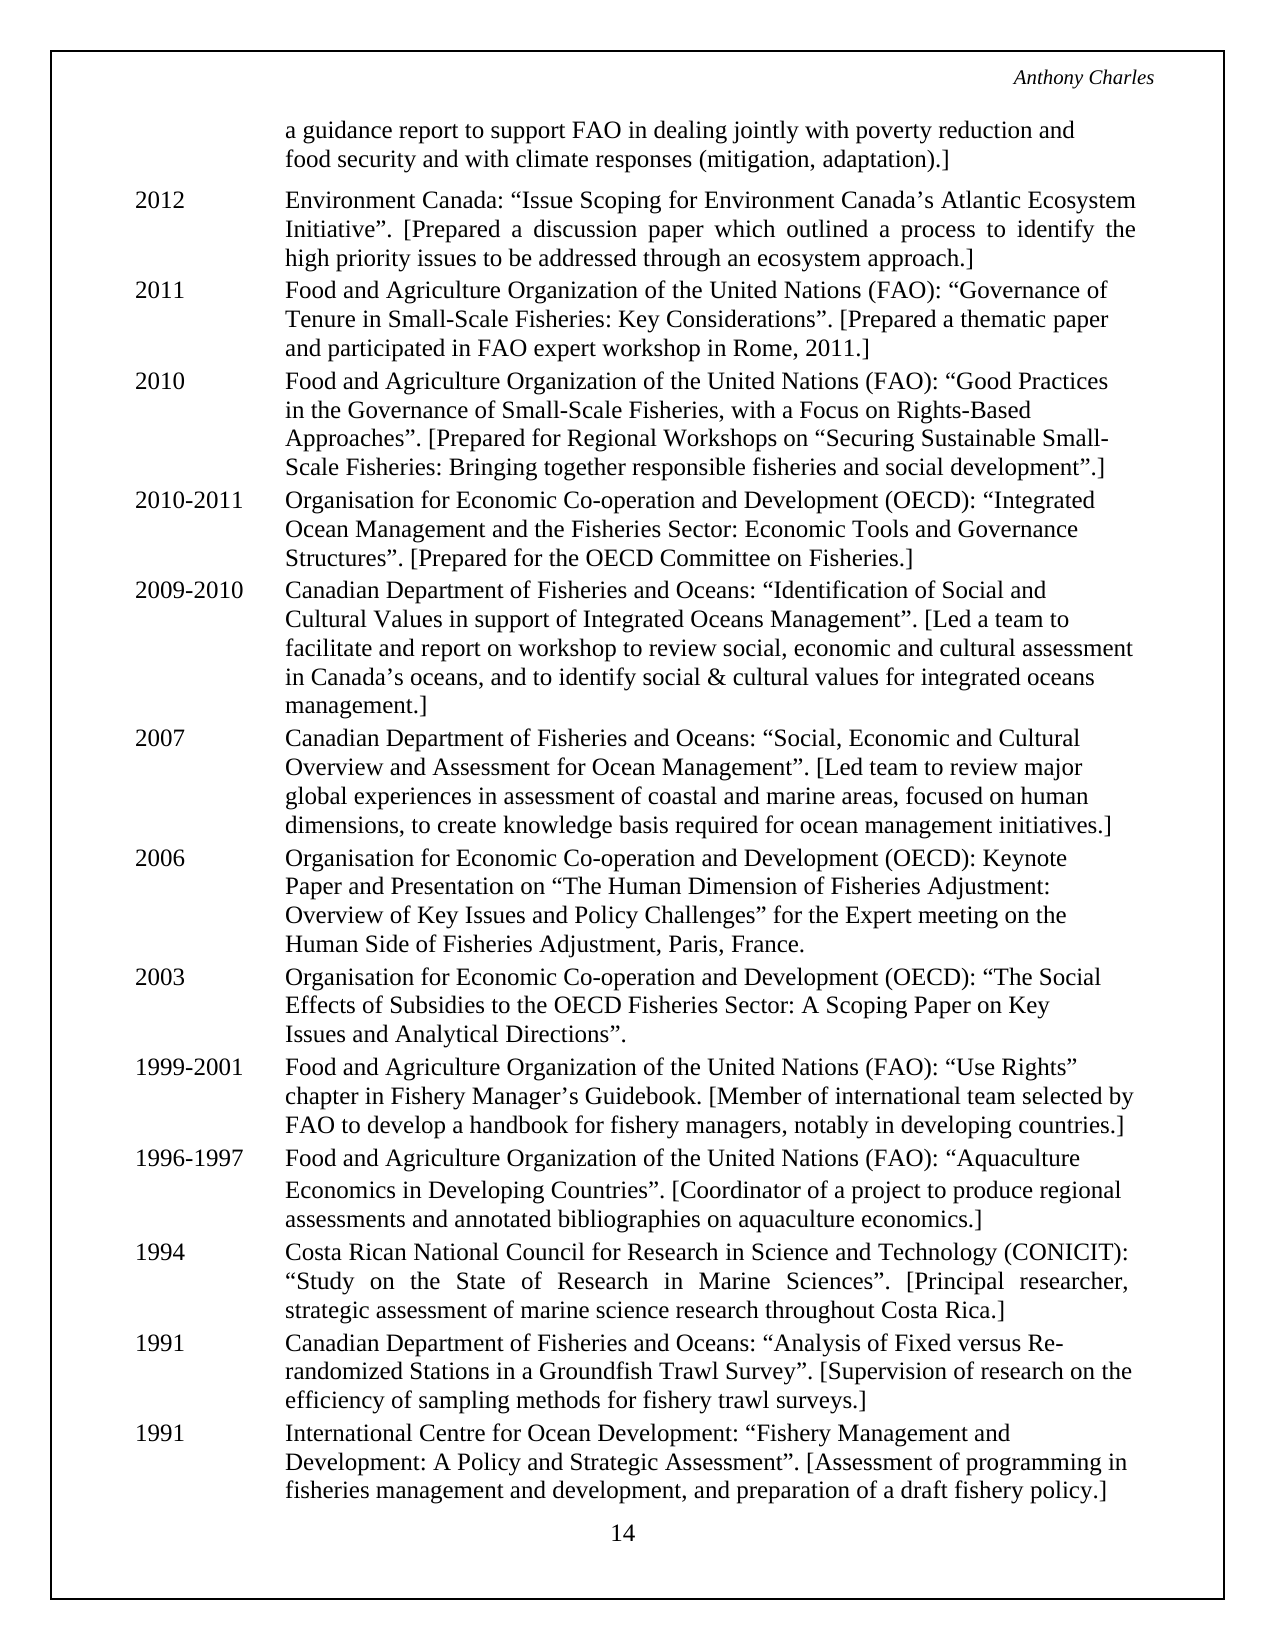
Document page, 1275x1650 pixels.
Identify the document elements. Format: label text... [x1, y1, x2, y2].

text 2011 Food and Agriculture Organization of the United Nations (FAO): “Governance of Tenure in Small-Scale Fisheries: Key Considerations”. [Prepared a thematic paper and participated in FAO expert workshop in Rome, 2011.] [135, 276, 1108, 362]
text 2006 Organisation for Economic Co-operation and Development (OECD): Keynote Paper and Presentation on “The Human Dimension of Fisheries Adjustment: Overview of Key Issues and Policy Challenges” for the Expert meeting on the Human Side of Fisheries Adjustment, Paris, France. [135, 843, 1131, 958]
text 2007 Canadian Department of Fisheries and Oceans: “Social, Economic and Cultural Overview and Assessment for Ocean Management”. [Led team to review major global experiences in assessment of coastal and marine areas, focused on human dimensions, to create knowledge basis required for ocean management initiatives.] [135, 723, 1112, 838]
text 1999-2001 Food and Agriculture Organization of the United Nations (FAO): “Use Rights” chapter in Fishery Manager’s Guidebook. [Member of international team selected by FAO to develop a handbook for fishery managers, notably in developing countries.] [135, 1052, 1134, 1138]
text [135, 115, 1127, 173]
text 2009-2010 Canadian Department of Fisheries and Oceans: “Identification of Social and Cultural Values in support of Integrated Oceans Management”. [Led a team to facilitate and report on workshop to review social, economic and cultural assessment in Canada’s oceans, and to identify social & cultural values for integrated oceans management.] [135, 576, 1135, 719]
text 1994 Costa Rican National Council for Research in Science and Technology (CONICIT): “Study on the State of Research in Marine Sciences”. [Principal researcher, strategic assessment of marine science research throughout Costa Rica.] [135, 1237, 1129, 1323]
text 2010-2011 Organisation for Economic Co-operation and Development (OECD): “Integrated Ocean Management and the Fisheries Sector: Economic Tools and Governance Structures”. [Prepared for the OECD Committee on Fisheries.] [135, 485, 1095, 571]
text 1996-1997 Food and Agriculture Organization of the United Nations (FAO): “Aquaculture [135, 1143, 1156, 1171]
text Economics in Developing Countries”. [Coordinator of a project to produce regional assessments and annotated bibliographies on aquaculture economics.] [285, 1176, 1124, 1233]
text 1991 International Centre for Ocean Development: “Fishery Management and Development: A Policy and Strategic Assessment”. [Assessment of programming in fisheries management and development, and preparation of a draft fishery policy.] [135, 1418, 1128, 1504]
text 2012 Environment Canada: “Issue Scoping for Environment Canada’s Atlantic Ecosystem Initiative”. [Prepared a discussion paper which outlined a process to identify the high priority issues to be addressed through an ecosystem approach.] [135, 185, 1137, 271]
text 2010 Food and Agriculture Organization of the United Nations (FAO): “Good Practices in the Governance of Small-Scale Fisheries, with a Focus on Rights-Based Approaches”. [Prepared for Regional Workshops on “Securing Sustainable Small- Scale Fisheries: Bringing together responsible fisheries and social development”.] [135, 366, 1110, 481]
text 1991 Canadian Department of Fisheries and Oceans: “Analysis of Fixed versus Re- randomized Stations in a Groundfish Trawl Survey”. [Supervision of research on the efficiency of sampling methods for fishery trawl surveys.] [135, 1328, 1132, 1414]
text 2003 Organisation for Economic Co-operation and Development (OECD): “The Social Effects of Subsidies to the OECD Fisheries Sector: A Scoping Paper on Key Issues and Analytical Directions”. [135, 962, 1117, 1048]
